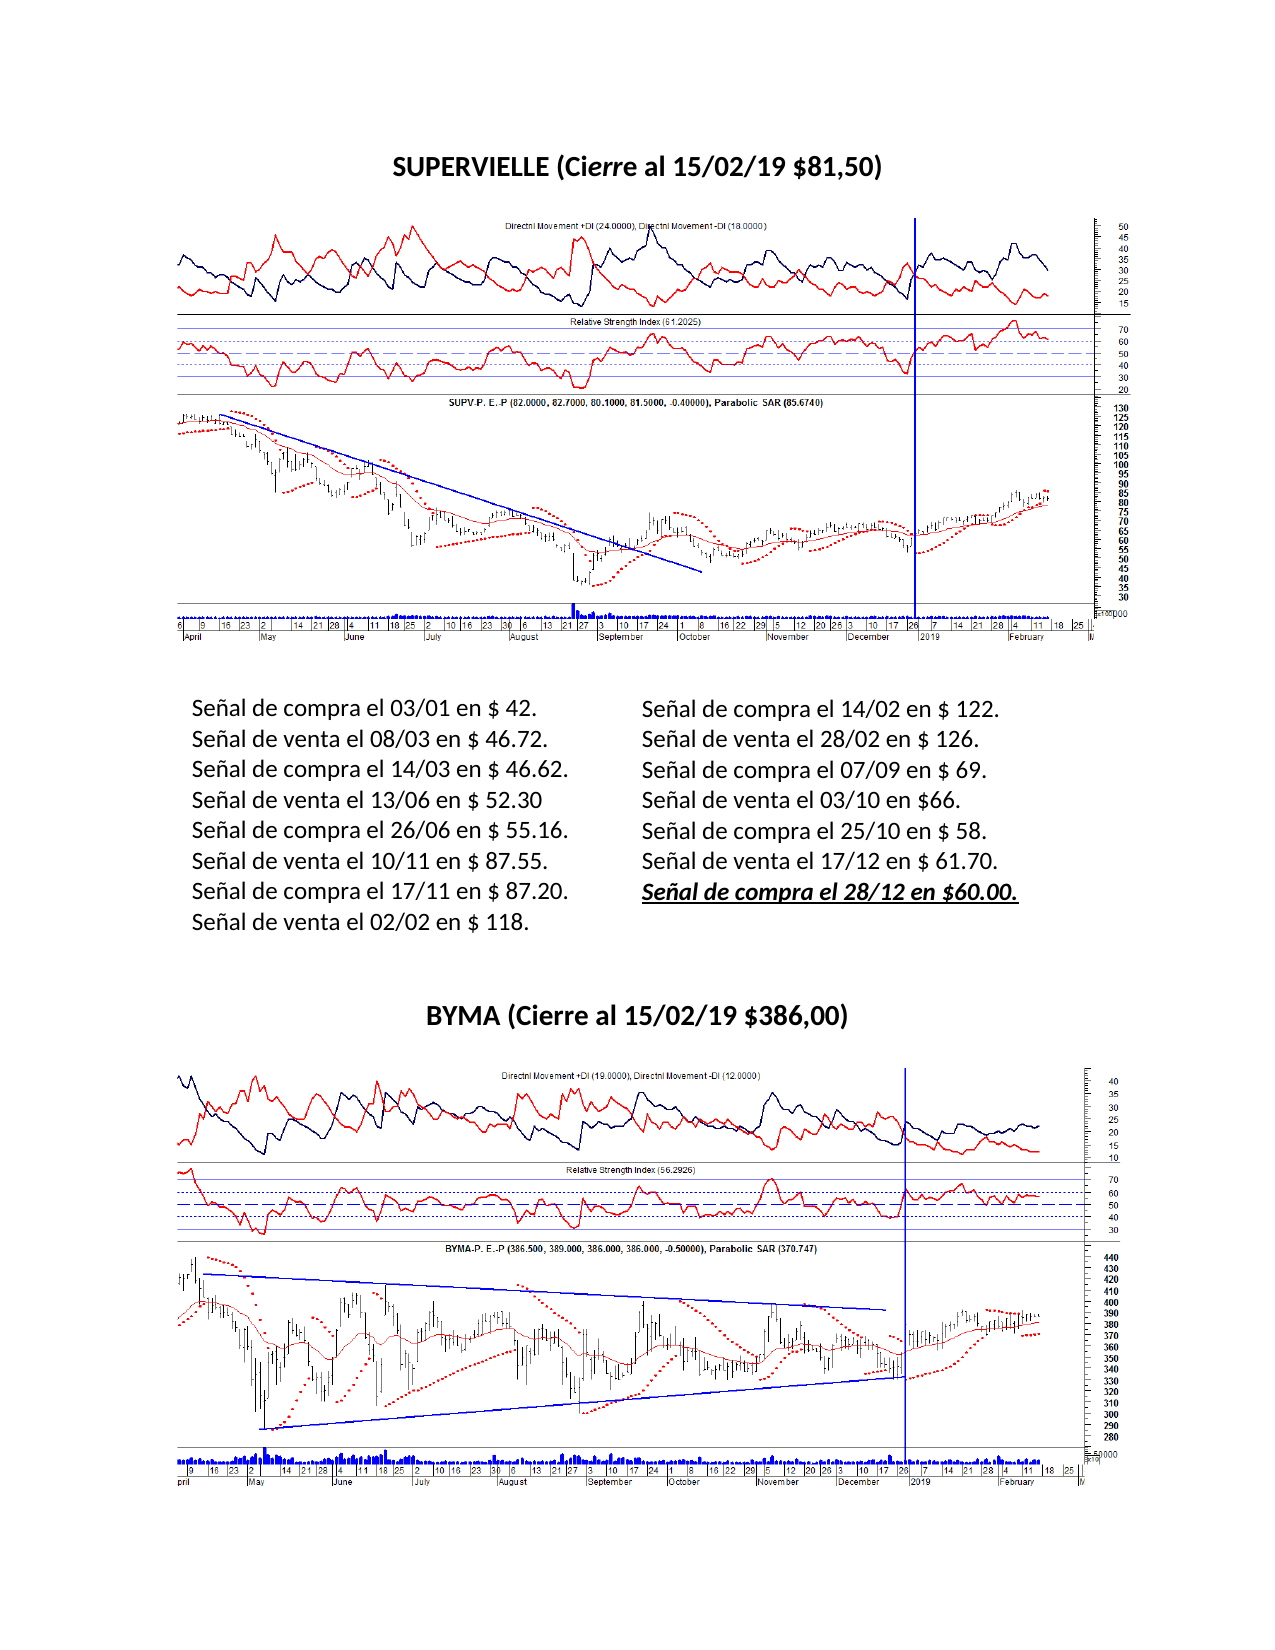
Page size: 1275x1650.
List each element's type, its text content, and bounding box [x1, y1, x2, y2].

text BYMA (Cierre al 15/02/19 $386,00) [177, 997, 1098, 1033]
text SUPERVIELLE (Cierre al 15/02/19 $81,50) [177, 148, 1098, 183]
picture [177, 1068, 1121, 1486]
picture [177, 218, 1131, 641]
